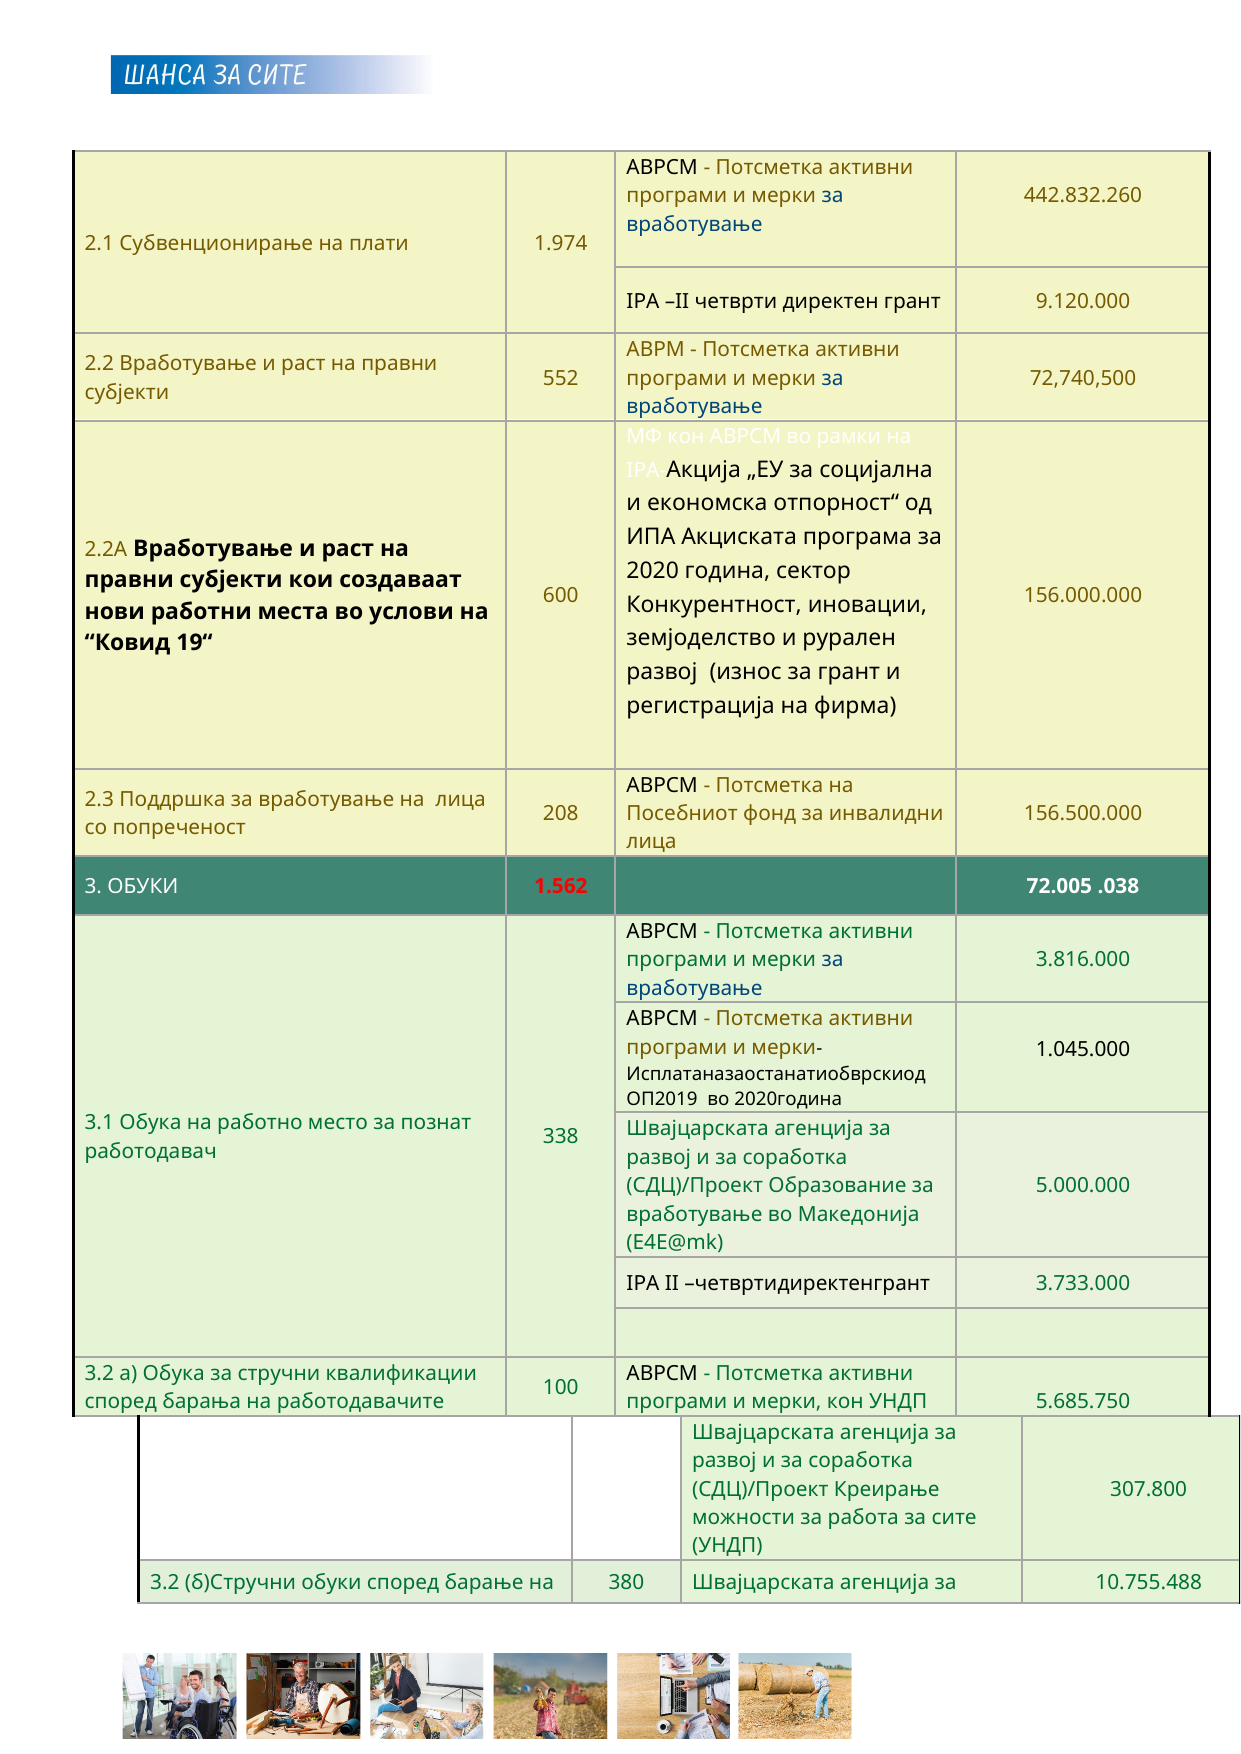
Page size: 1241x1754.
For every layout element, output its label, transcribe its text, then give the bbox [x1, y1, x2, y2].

table_cell 72.005 .038 [957, 857, 1208, 914]
table_cell 442.832.260 [957, 152, 1208, 266]
table_cell IPA –II четврти директен грант [616, 268, 955, 332]
table_cell 2.3 Поддршка за вработување на лица со попреченост [75, 770, 505, 855]
table_cell 338 [507, 916, 614, 1356]
table_cell 307.800 [1023, 1417, 1239, 1559]
table_cell АВРСМ - Потсметка активни програми и мерки за вработување [616, 152, 955, 266]
table_cell [616, 857, 955, 914]
picture [122, 1653, 853, 1739]
table_cell 2.2А Вработување и раст на правни субјекти кои создаваат нови работни места во услови на “Ковид 19“ [75, 422, 505, 768]
table_cell [140, 1417, 571, 1559]
table_cell [616, 1309, 955, 1356]
table_cell АВРМ - Потсметка активни програми и мерки за вработување [616, 334, 955, 419]
table_cell 3.2 a) Обука за стручни квалификации според барања на работодавачите [75, 1358, 505, 1415]
table_cell 2.2 Вработување и раст на правни субјекти [75, 334, 505, 419]
table_cell Швајцарската агенција за развој и за соработка (СДЦ)/Проект Креирање можности за работа за сите (УНДП) [682, 1417, 1021, 1559]
table_cell 9.120.000 [957, 268, 1208, 332]
table_cell 156.500.000 [957, 770, 1208, 855]
table_cell 1.562 [507, 857, 614, 914]
table_cell 3.816.000 [957, 916, 1208, 1001]
table_cell 156.000.000 [957, 422, 1208, 768]
table_cell 10.755.488 [1023, 1561, 1239, 1602]
table_cell 1.974 [507, 152, 614, 332]
table_cell 5.000.000 [957, 1113, 1208, 1256]
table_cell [140, 1561, 571, 1602]
table_cell 380 [573, 1561, 680, 1602]
table_cell АВРСМ - Потсметка на Посебниот фонд за инвалидни лица [616, 770, 955, 855]
table_cell АВРСМ - Потсметка активни програми и мерки-Исплатаназаостанатиобврскиод ОП2019 во 2020година [616, 1003, 955, 1111]
table_cell 100 [507, 1358, 614, 1415]
table_cell 3.733.000 [957, 1258, 1208, 1307]
table_cell 2.1 Субвенционирање на плати [75, 152, 505, 332]
table_cell МФ кон АВРСМ во рамки на IPA-Акција „ЕУ за социјална и економска отпорност“ од ИПА Акциската програма за 2020 година, сектор Конкурентност, иновации, земјоделство и рурален развој (износ за грант и регистрација на фирма) [616, 422, 955, 768]
table_cell 1.045.000 [957, 1003, 1208, 1111]
table_cell 600 [507, 422, 614, 768]
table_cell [682, 1561, 1021, 1602]
table_cell [573, 1417, 680, 1559]
table_cell 3. ОБУКИ [75, 857, 505, 914]
table_cell IPA II –четвртидиректенгрант [616, 1258, 955, 1307]
picture [110, 55, 434, 94]
table_cell [957, 1309, 1208, 1356]
table_cell АВРСМ - Потсметка активни програми и мерки за вработување [616, 916, 955, 1001]
table_cell Швајцарската агенција за развој и за соработка (СДЦ)/Проект Образование за вработување во Македонија (Е4Е@mk) [616, 1113, 955, 1256]
table_cell 208 [507, 770, 614, 855]
table_cell 5.685.750 [957, 1358, 1208, 1415]
table_cell 552 [507, 334, 614, 419]
table_cell 3.1 Обука на работно место за познат работодавач [75, 916, 505, 1356]
table_cell 72,740,500 [957, 334, 1208, 419]
table_cell АВРСМ - Потсметка активни програми и мерки, кон УНДП [616, 1358, 955, 1415]
